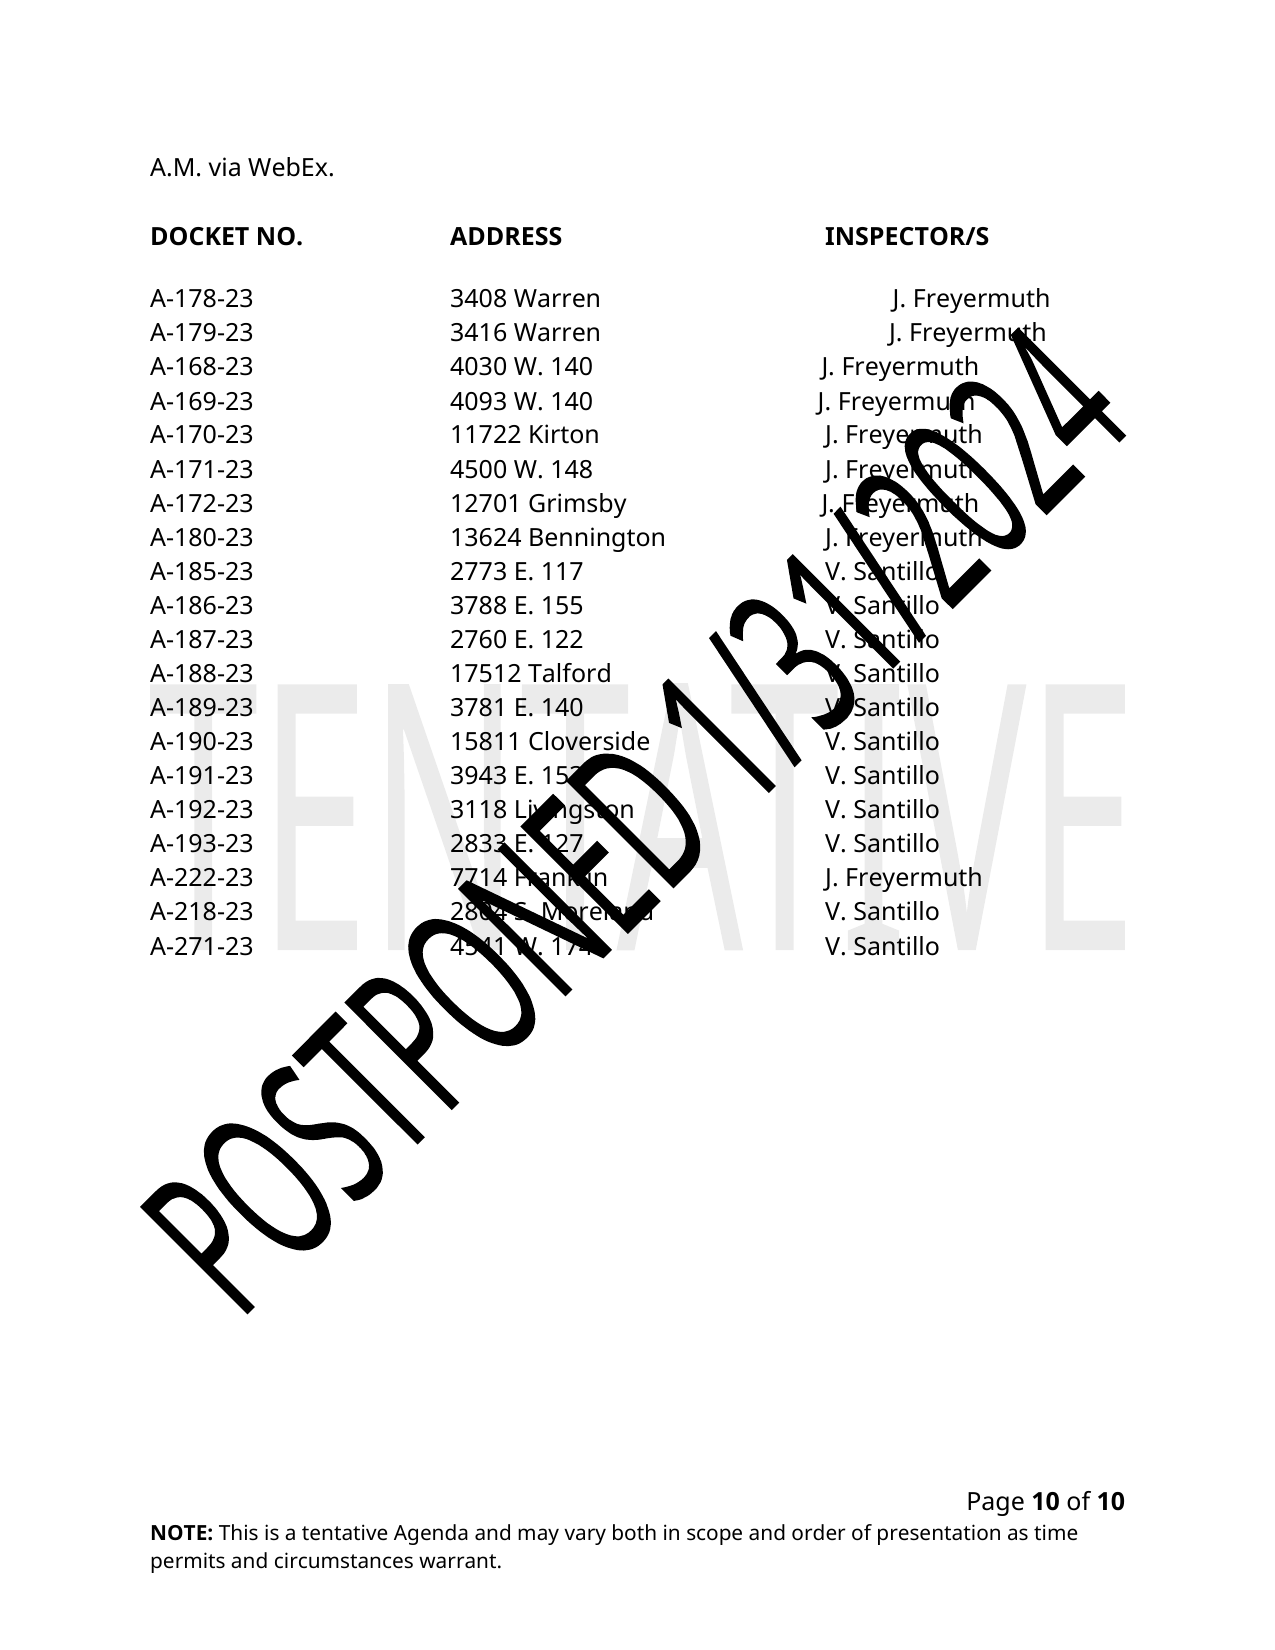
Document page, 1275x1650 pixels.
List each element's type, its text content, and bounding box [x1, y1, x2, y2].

text A-190-23 15811 Cloverside V. Santillo [150, 724, 1125, 758]
text A-189-23 3781 E. 140 V. Santillo [150, 690, 1125, 724]
text A-187-23 2760 E. 122 V. Santillo [150, 622, 1125, 656]
text A-186-23 3788 E. 155 V. Santillo [150, 587, 1125, 622]
text A-180-23 13624 Bennington J. Freyermuth [150, 519, 1125, 553]
text A-271-23 4541 W. 174 V. Santillo [150, 928, 1125, 962]
text A-171-23 4500 W. 148 J. Freyermuth [150, 451, 1125, 485]
text A-179-23 3416 Warren J. Freyermuth [150, 315, 1125, 349]
text A-188-23 17512 Talford V. Santillo [150, 656, 1125, 690]
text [150, 150, 1125, 184]
text A-185-23 2773 E. 117 V. Santillo [150, 553, 1125, 587]
text A-170-23 11722 Kirton J. Freyermuth [150, 417, 1125, 451]
text A-218-23 2804 S. Moreland V. Santillo [150, 894, 1125, 928]
text A-169-23 4093 W. 140 J. Freyermuth [150, 383, 1125, 417]
text A-191-23 3943 E. 153 V. Santillo [150, 758, 1125, 792]
text A-193-23 2833 E. 127 V. Santillo [150, 826, 1125, 860]
text DOCKET NO. ADDRESS INSPECTOR/S [150, 218, 1125, 252]
text A-168-23 4030 W. 140 J. Freyermuth [150, 349, 1125, 383]
text A-172-23 12701 Grimsby J. Freyermuth [150, 485, 1125, 519]
text A-222-23 7714 Franklin J. Freyermuth [150, 860, 1125, 894]
text A-192-23 3118 Livingston V. Santillo [150, 792, 1125, 826]
text A-178-23 3408 Warren J. Freyermuth [150, 281, 1125, 315]
